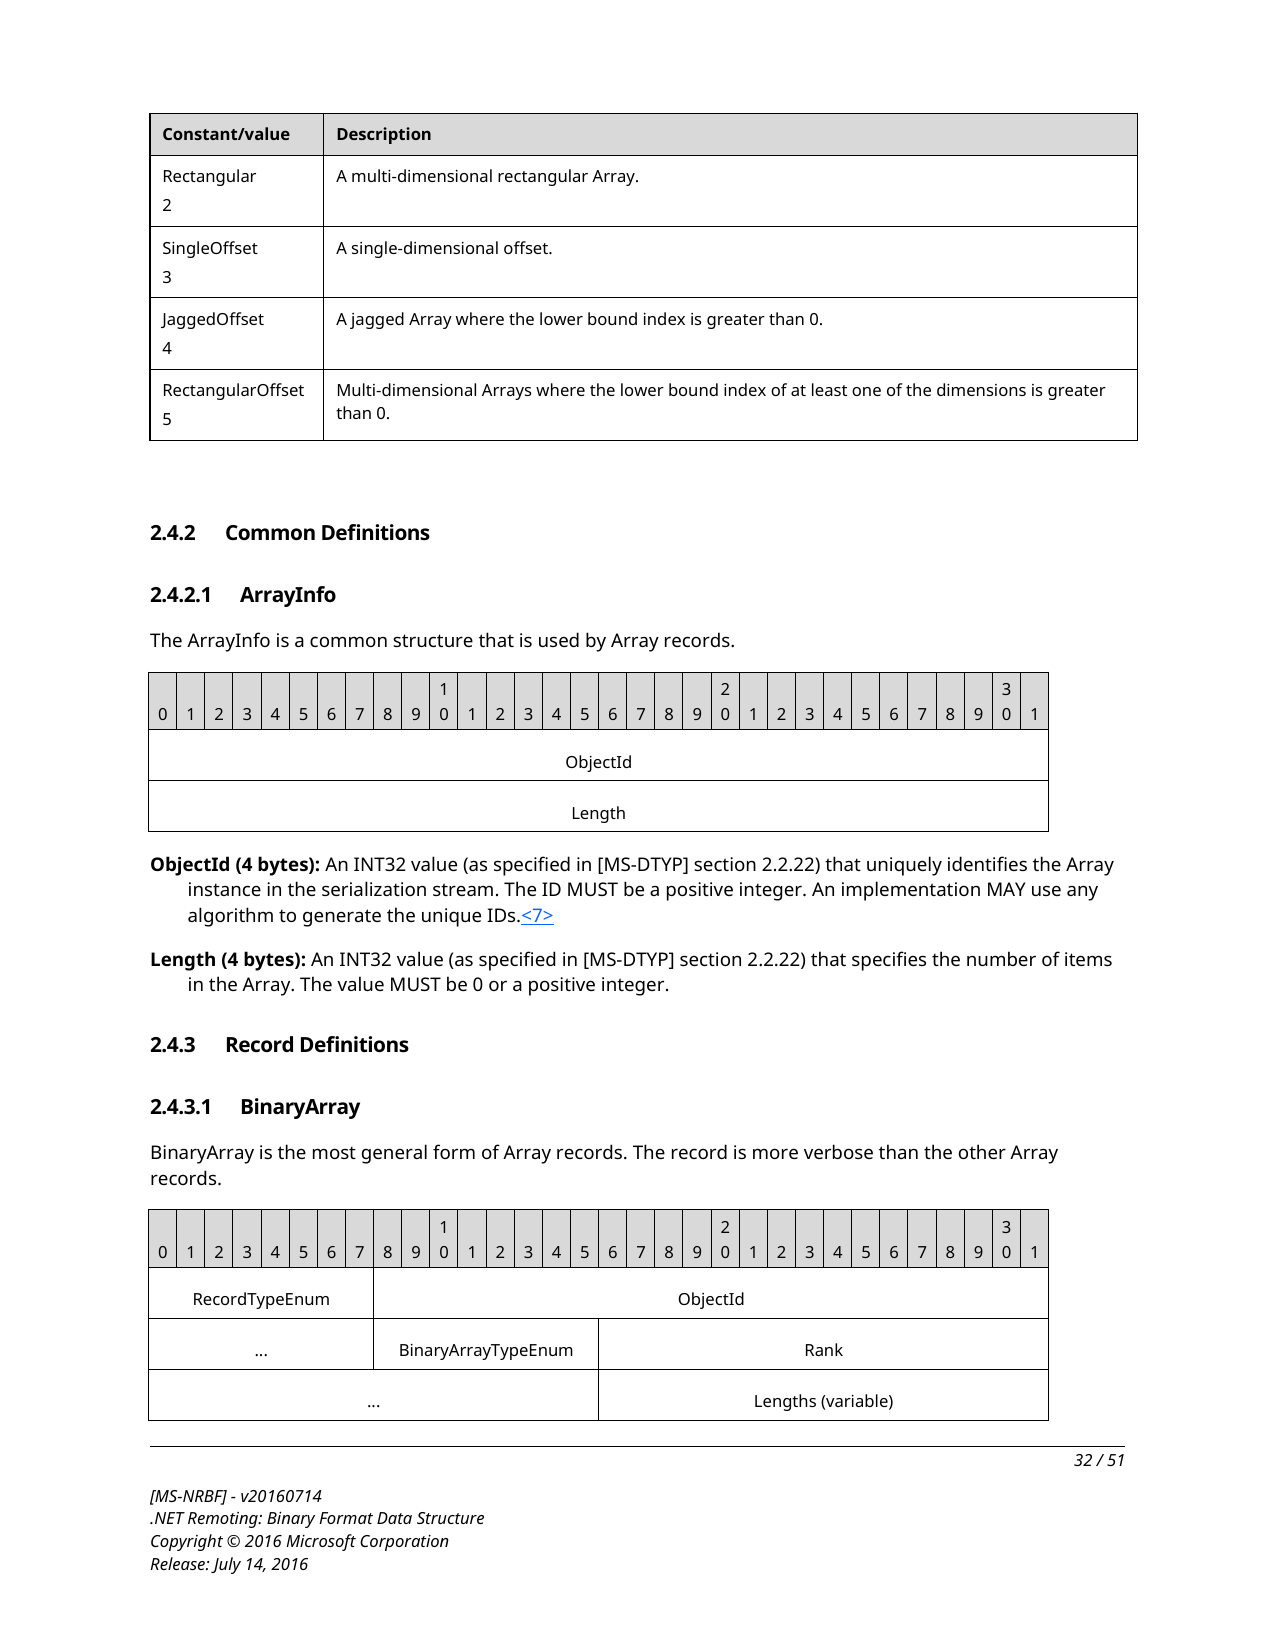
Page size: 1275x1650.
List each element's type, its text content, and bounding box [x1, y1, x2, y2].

table_header 3 0 [993, 1210, 1020, 1267]
table_header 2 [768, 1210, 795, 1267]
table_header 6 [880, 1210, 907, 1267]
table_header 3 0 [993, 673, 1020, 729]
table_header 6 [599, 1210, 626, 1267]
table_header 1 0 [430, 673, 457, 729]
table_header 7 [627, 1210, 654, 1267]
table_header 2 0 [712, 673, 739, 729]
table_header 6 [318, 673, 345, 729]
table_header 4 [824, 673, 851, 729]
table_header 7 [346, 673, 373, 729]
table_header 9 [683, 1210, 711, 1267]
table_cell BinaryArrayTypeEnum [374, 1319, 598, 1369]
table_header 3 [233, 673, 261, 729]
table_header 4 [262, 673, 289, 729]
table_header 8 [655, 673, 682, 729]
table_header 9 [402, 1210, 429, 1267]
table_cell ... [149, 1370, 598, 1420]
table_header 4 [543, 1210, 570, 1267]
table_header 5 [290, 1210, 317, 1267]
table_cell A single-dimensional offset. [324, 227, 1137, 297]
table_header 6 [880, 673, 907, 729]
table_header 8 [937, 1210, 964, 1267]
table_header 6 [599, 673, 626, 729]
table_cell RectangularOffset 5 [151, 370, 323, 440]
table_header 2 0 [712, 1210, 739, 1267]
table_header 3 [796, 673, 823, 729]
table_header 1 [458, 673, 486, 729]
table_cell Multi-dimensional Arrays where the lower bound index of at least one of the dimensions is greater than 0. [324, 370, 1137, 440]
table_cell SingleOffset 3 [151, 227, 323, 297]
table_cell ObjectId [374, 1268, 1048, 1318]
table_header 8 [374, 673, 401, 729]
table_header 0 [149, 673, 176, 729]
table_header 5 [571, 1210, 598, 1267]
table_header 1 [1021, 673, 1048, 729]
table_header 4 [262, 1210, 289, 1267]
table_cell RecordTypeEnum [149, 1268, 373, 1318]
table_header 9 [683, 673, 711, 729]
table_cell Rank [599, 1319, 1048, 1369]
table_header 7 [908, 673, 936, 729]
table_cell JaggedOffset 4 [151, 298, 323, 368]
table_header 8 [374, 1210, 401, 1267]
table_header 5 [571, 673, 598, 729]
text ObjectId (4 bytes): An INT32 value (as specified in [MS-DTYP] section 2.2.22) that uniquely identifies the Array instance in the serialization stream. The ID MUST be a positive integer. An implementation MAY use any algorithm to generate the unique IDs.<7> [150, 851, 1125, 927]
table_header 7 [627, 673, 654, 729]
table_header 9 [965, 673, 992, 729]
table_header 5 [852, 673, 879, 729]
table_header 1 [177, 1210, 204, 1267]
table_header 0 [149, 1210, 176, 1267]
table_header 2 [205, 1210, 232, 1267]
table_header 7 [908, 1210, 936, 1267]
table_header 3 [515, 1210, 542, 1267]
table_header 7 [346, 1210, 373, 1267]
table_header 3 [796, 1210, 823, 1267]
table_header 2 [205, 673, 232, 729]
table_cell ObjectId [149, 730, 1048, 780]
text BinaryArray is the most general form of Array records. The record is more verbose than the other Array records. [150, 1139, 1125, 1191]
table_header 4 [824, 1210, 851, 1267]
table_header Description [324, 114, 1137, 155]
table_header 8 [655, 1210, 682, 1267]
subtitle Common Definitions [150, 518, 1125, 547]
table_header 2 [768, 673, 795, 729]
table_header 4 [543, 673, 570, 729]
subtitle ArrayInfo [150, 580, 1125, 609]
subtitle BinaryArray [150, 1092, 1125, 1121]
table_header 1 [458, 1210, 486, 1267]
table_cell Length [149, 781, 1048, 831]
table_header 2 [487, 1210, 514, 1267]
text Length (4 bytes): An INT32 value (as specified in [MS-DTYP] section 2.2.22) that specifies the number of items in the Array. The value MUST be 0 or a positive integer. [150, 946, 1125, 997]
table_header 1 [1021, 1210, 1048, 1267]
table_header 8 [937, 673, 964, 729]
table_header 5 [852, 1210, 879, 1267]
table_header 6 [318, 1210, 345, 1267]
table_header 2 [487, 673, 514, 729]
table_header 3 [515, 673, 542, 729]
table_header 1 0 [430, 1210, 457, 1267]
text The ArrayInfo is a common structure that is used by Array records. [150, 627, 1125, 653]
table_cell A jagged Array where the lower bound index is greater than 0. [324, 298, 1137, 368]
table_header 5 [290, 673, 317, 729]
subtitle Record Definitions [150, 1031, 1125, 1059]
table_header 9 [965, 1210, 992, 1267]
table_cell A multi-dimensional rectangular Array. [324, 156, 1137, 226]
table_cell Rectangular 2 [151, 156, 323, 226]
table_header Constant/value [151, 114, 323, 155]
table_header 3 [233, 1210, 261, 1267]
table_header 1 [177, 673, 204, 729]
table_cell ... [149, 1319, 373, 1369]
table_header 1 [740, 673, 767, 729]
table_header 9 [402, 673, 429, 729]
table_cell Lengths (variable) [599, 1370, 1048, 1420]
table_header 1 [740, 1210, 767, 1267]
